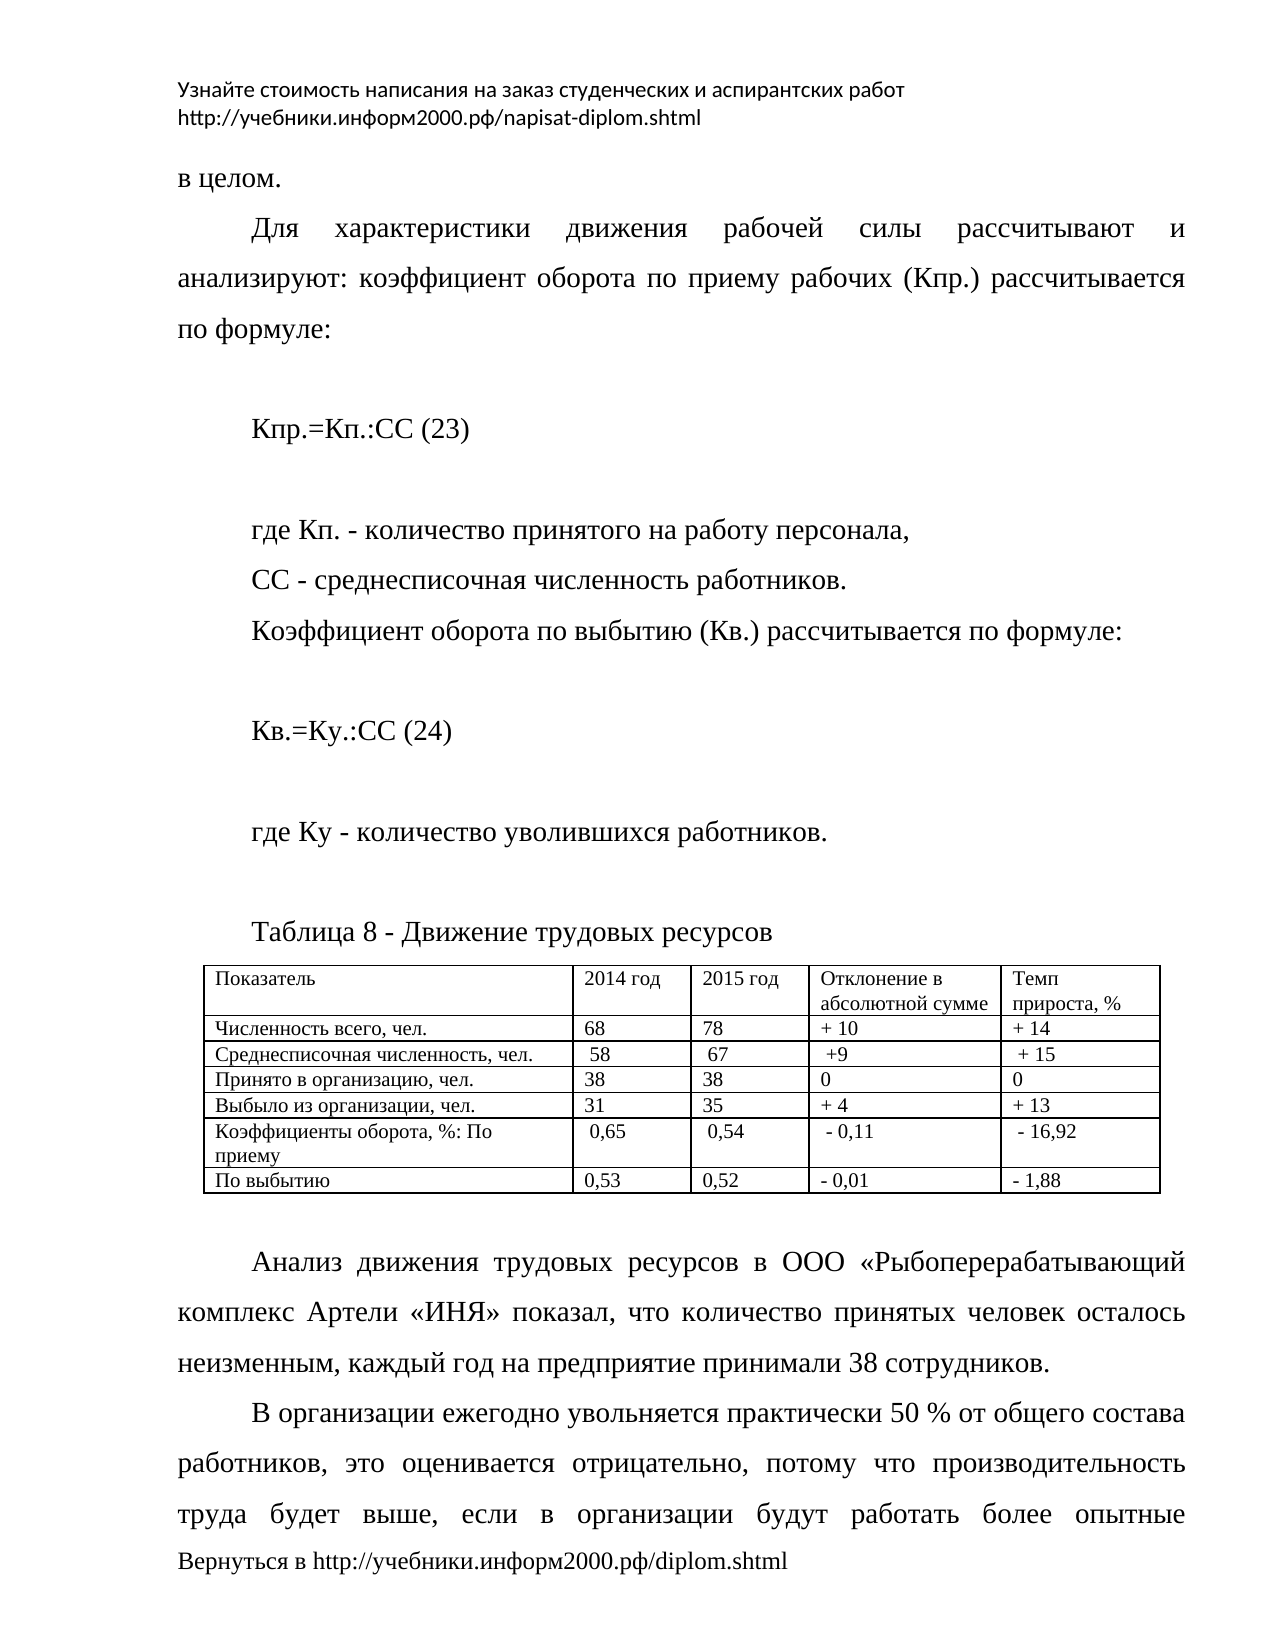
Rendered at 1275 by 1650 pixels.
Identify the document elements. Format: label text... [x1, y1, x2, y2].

table_cell + 14 [1002, 1016, 1159, 1040]
text Таблица 8 - Движение трудовых ресурсов [177, 914, 1186, 948]
table_cell - 0,01 [810, 1168, 1000, 1192]
table_cell + 15 [1002, 1042, 1159, 1066]
table_cell 38 [574, 1067, 690, 1091]
text Кв.=Ку.:СС (24) [177, 713, 1186, 747]
table_cell +9 [810, 1042, 1000, 1066]
table_cell 0,53 [574, 1168, 690, 1192]
table_cell 0,52 [692, 1168, 808, 1192]
table_cell + 4 [810, 1093, 1000, 1117]
table_cell Выбыло из организации, чел. [205, 1093, 572, 1117]
table_cell 0 [810, 1067, 1000, 1091]
table_cell Численность всего, чел. [205, 1016, 572, 1040]
text СС - среднесписочная численность работников. [177, 562, 1186, 596]
table_cell 35 [692, 1093, 808, 1117]
text Кпр.=Кп.:СС (23) [177, 411, 1186, 445]
table_header 2015 год [692, 966, 808, 1014]
table_cell 0,65 [574, 1119, 690, 1167]
table_cell Принято в организацию, чел. [205, 1067, 572, 1091]
text где Ку - количество уволившихся работников. [177, 814, 1186, 847]
table_cell 68 [574, 1016, 690, 1040]
text Для характеристики движения рабочей силы рассчитывают и анализируют: коэффициент оборота по приему рабочих (Кпр.) рассчитывается по формуле: [177, 210, 1186, 344]
table_cell 0 [1002, 1067, 1159, 1091]
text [177, 1395, 1186, 1529]
table_cell Коэффициенты оборота, %: По приему [205, 1119, 572, 1167]
table_cell - 1,88 [1002, 1168, 1159, 1192]
text Коэффициент оборота по выбытию (Кв.) рассчитывается по формуле: [177, 613, 1186, 646]
table_cell 58 [574, 1042, 690, 1066]
table_cell + 10 [810, 1016, 1000, 1040]
table_cell + 13 [1002, 1093, 1159, 1117]
table_cell 38 [692, 1067, 808, 1091]
text где Кп. - количество принятого на работу персонала, [177, 512, 1186, 546]
table_cell - 16,92 [1002, 1119, 1159, 1167]
table_header Отклонение в абсолютной сумме [810, 966, 1000, 1014]
text Анализ движения трудовых ресурсов в ООО «Рыбоперерабатывающий комплекс Артели «ИНЯ» показал, что количество принятых человек осталось неизменным, каждый год на предприятие принимали 38 сотрудников. [177, 1244, 1186, 1378]
table_cell 31 [574, 1093, 690, 1117]
table_header 2014 год [574, 966, 690, 1014]
table_cell 78 [692, 1016, 808, 1040]
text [177, 160, 1186, 193]
table_cell По выбытию [205, 1168, 572, 1192]
table_cell 67 [692, 1042, 808, 1066]
table_header Показатель [205, 966, 572, 1014]
table_cell - 0,11 [810, 1119, 1000, 1167]
table_header Темп прироста, % [1002, 966, 1159, 1014]
table_cell 0,54 [692, 1119, 808, 1167]
table_cell Среднесписочная численность, чел. [205, 1042, 572, 1066]
